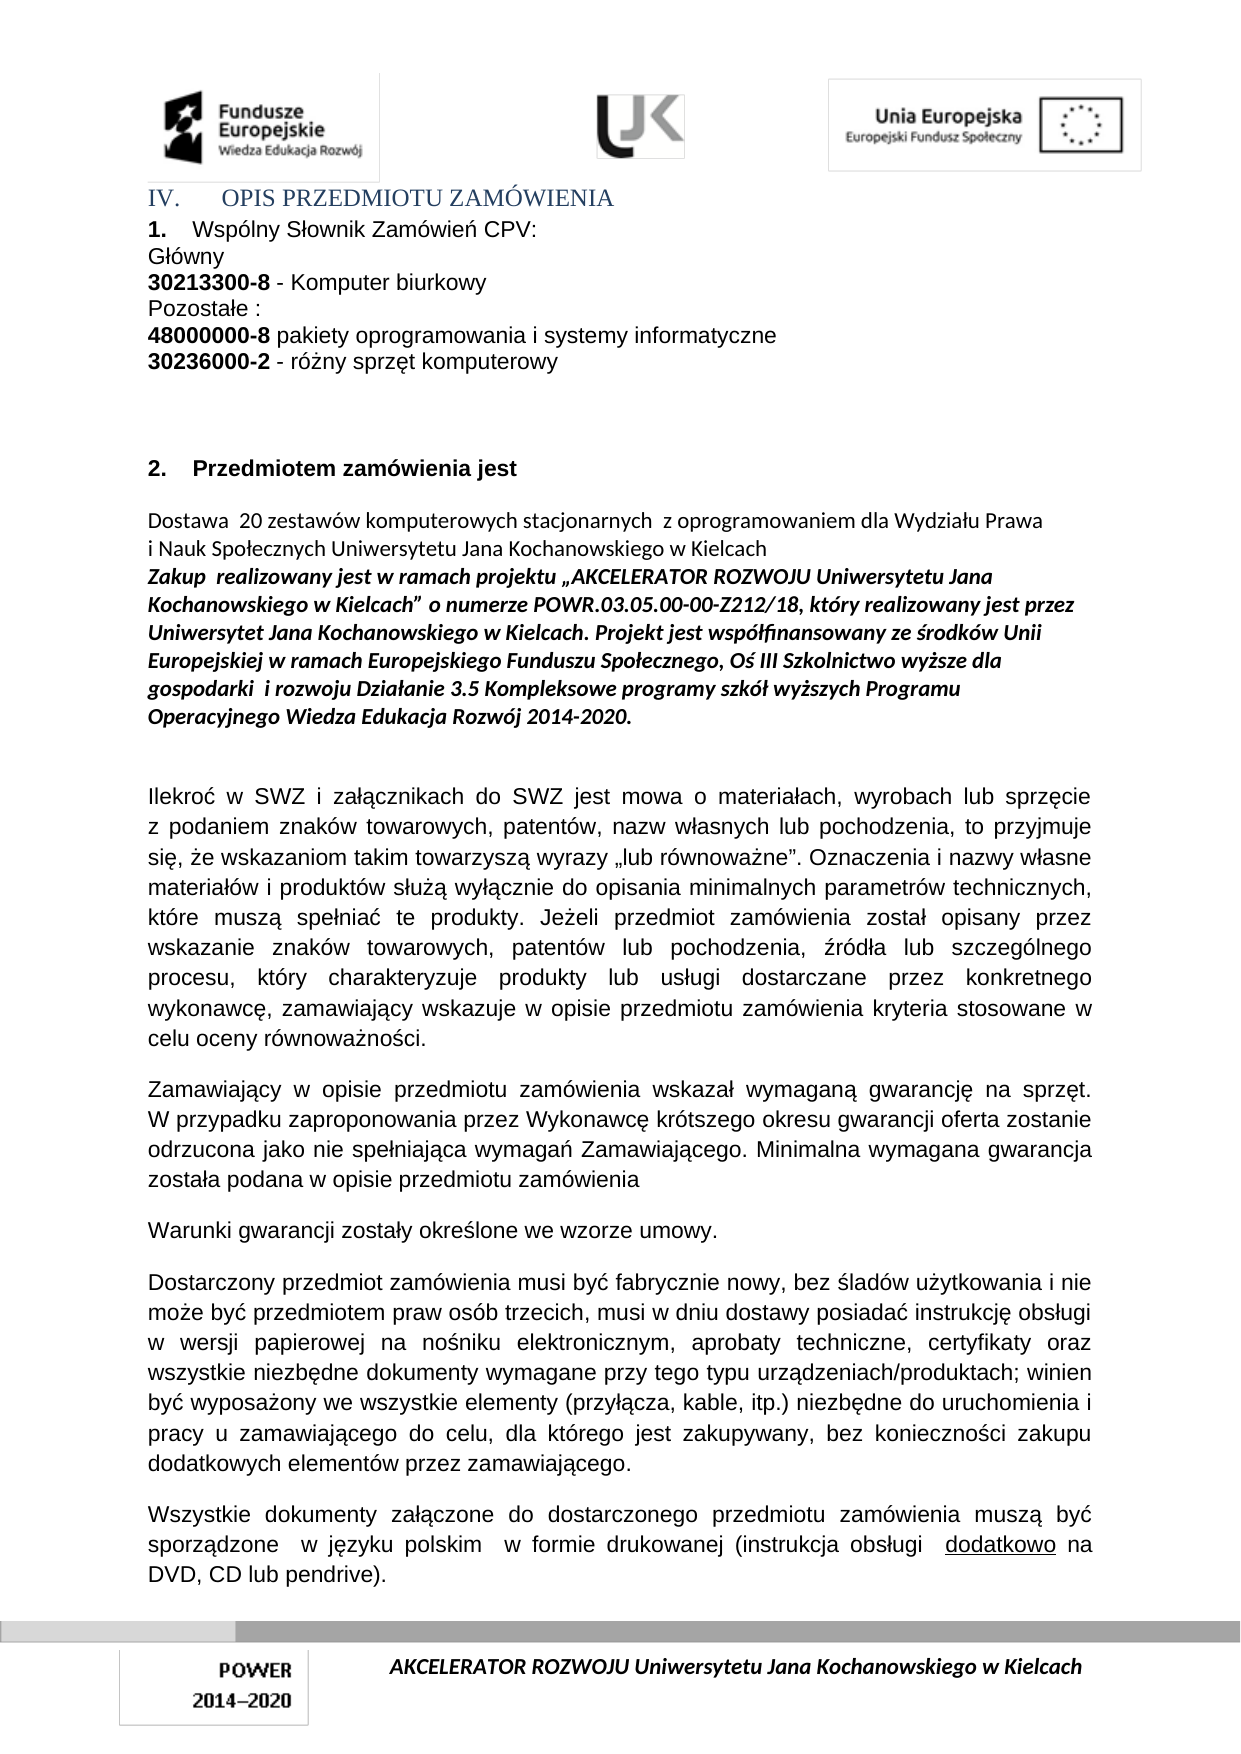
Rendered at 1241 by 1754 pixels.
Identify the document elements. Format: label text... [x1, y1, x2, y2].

text Wszystkie dokumenty załączone do dostarczonego przedmiotu zamówienia muszą być sporządzone w języku polskim w formie drukowanej (instrukcja obsługi dodatkowo na DVD, CD lub pendrive). [148, 1501, 1092, 1587]
text 1. Wspólny Słownik Zamówień CPV: [148, 216, 1092, 243]
text 30236000-2 - różny sprzęt komputerowy [148, 348, 1092, 374]
text 2. Przedmiotem zamówienia jest [148, 455, 1092, 481]
text Główny 30213300-8 - Komputer biurkowy [148, 243, 1092, 295]
text Zakup realizowany jest w ramach projektu „AKCELERATOR ROZWOJU Uniwersytetu Jana Kochanowskiego w Kielcach” o numerze POWR.03.05.00-00-Z212/18, który realizowany jest przez Uniwersytet Jana Kochanowskiego w Kielcach. Projekt jest współfinansowany ze środków Unii Europejskiej w ramach Europejskiego Funduszu Społecznego, Oś III Szkolnictwo wyższe dla gospodarki i rozwoju Działanie 3.5 Kompleksowe programy szkół wyższych Programu Operacyjnego Wiedza Edukacja Rozwój 2014-2020. [633, 562, 1092, 730]
text Warunki gwarancji zostały określone we wzorze umowy. [148, 1217, 1092, 1244]
subtitle IV. OPIS PRZEDMIOTU ZAMÓWIENIA [148, 184, 1092, 212]
text Pozostałe : [148, 295, 1092, 322]
text Zamawiający w opisie przedmiotu zamówienia wskazał wymaganą gwarancję na sprzęt. W przypadku zaproponowania przez Wykonawcę krótszego okresu gwarancji oferta zostanie odrzucona jako nie spełniająca wymagań Zamawiającego. Minimalna wymagana gwarancja została podana w opisie przedmiotu zamówienia [148, 1076, 1092, 1193]
text Dostarczony przedmiot zamówienia musi być fabrycznie nowy, bez śladów użytkowania i nie może być przedmiotem praw osób trzecich, musi w dniu dostawy posiadać instrukcję obsługi w wersji papierowej na nośniku elektronicznym, aprobaty techniczne, certyfikaty oraz wszystkie niezbędne dokumenty wymagane przy tego typu urządzeniach/produktach; winien być wyposażony we wszystkie elementy (przyłącza, kable, itp.) niezbędne do uruchomienia i pracy u zamawiającego do celu, dla którego jest zakupywany, bez konieczności zakupu dodatkowych elementów przez zamawiającego. [148, 1268, 1092, 1476]
text 48000000-8 pakiety oprogramowania i systemy informatyczne [148, 322, 1092, 348]
picture [118, 1650, 310, 1727]
text Ilekroć w SWZ i załącznikach do SWZ jest mowa o materiałach, wyrobach lub sprzęcie z podaniem znaków towarowych, patentów, nazw własnych lub pochodzenia, to przyjmuje się, że wskazaniom takim towarzyszą wyrazy „lub równoważne”. Oznaczenia i nazwy własne materiałów i produktów służą wyłącznie do opisania minimalnych parametrów technicznych, które muszą spełniać te produkty. Jeżeli przedmiot zamówienia został opisany przez wskazanie znaków towarowych, patentów lub pochodzenia, źródła lub szczególnego procesu, który charakteryzuje produkty lub usługi dostarczane przez konkretnego wykonawcę, zamawiający wskazuje w opisie przedmiotu zamówienia kryteria stosowane w celu oceny równoważności. [148, 783, 1092, 1051]
text Dostawa 20 zestawów komputerowych stacjonarnych z oprogramowaniem dla Wydziału Prawa i Nauk Społecznych Uniwersytetu Jana Kochanowskiego w Kielcach [768, 506, 1092, 562]
picture [147, 73, 1143, 184]
picture [0, 1621, 1241, 1644]
